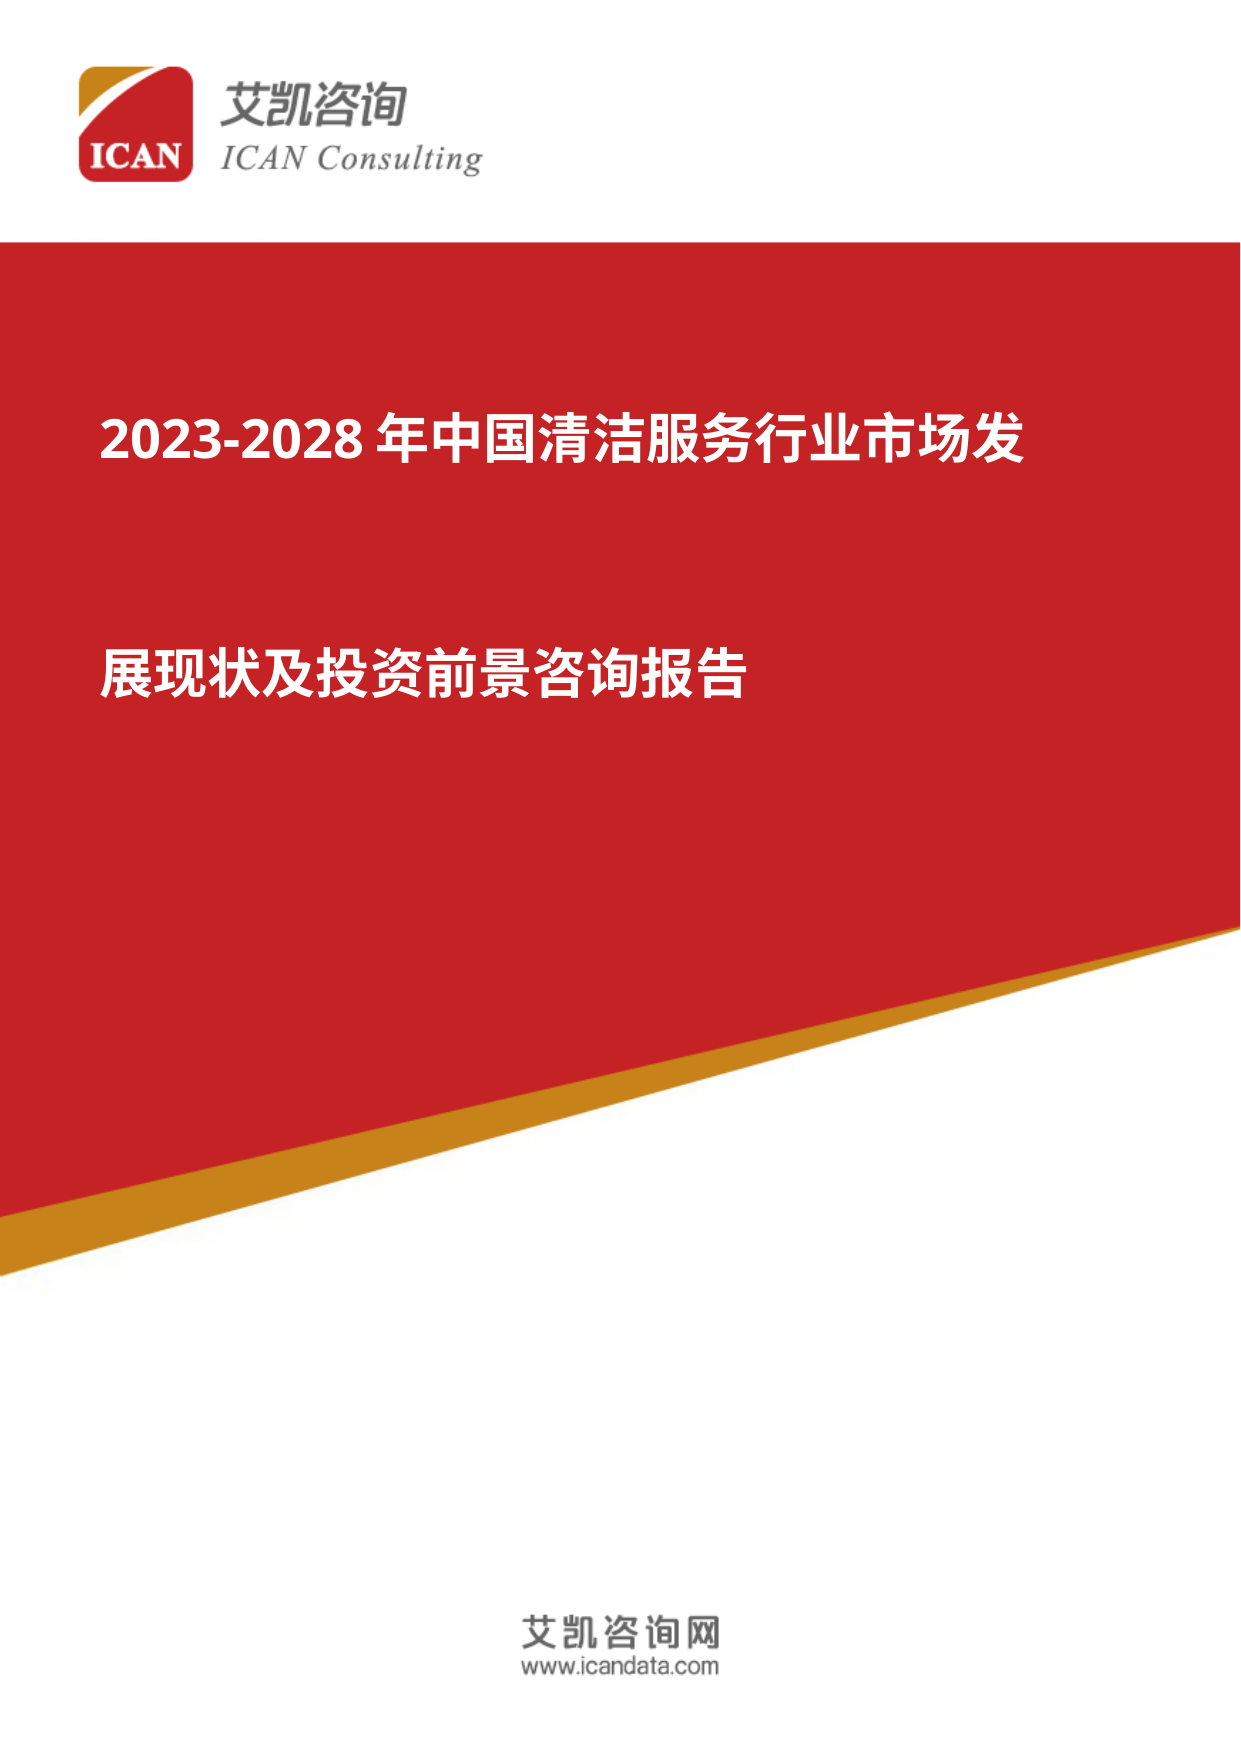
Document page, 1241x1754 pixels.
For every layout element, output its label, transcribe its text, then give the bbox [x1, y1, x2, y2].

picture [0, 5, 1241, 1754]
subtitle 2023-2028年中国清洁服务行业市场发展现状及投资前景咨询报告 [99, 386, 1053, 718]
